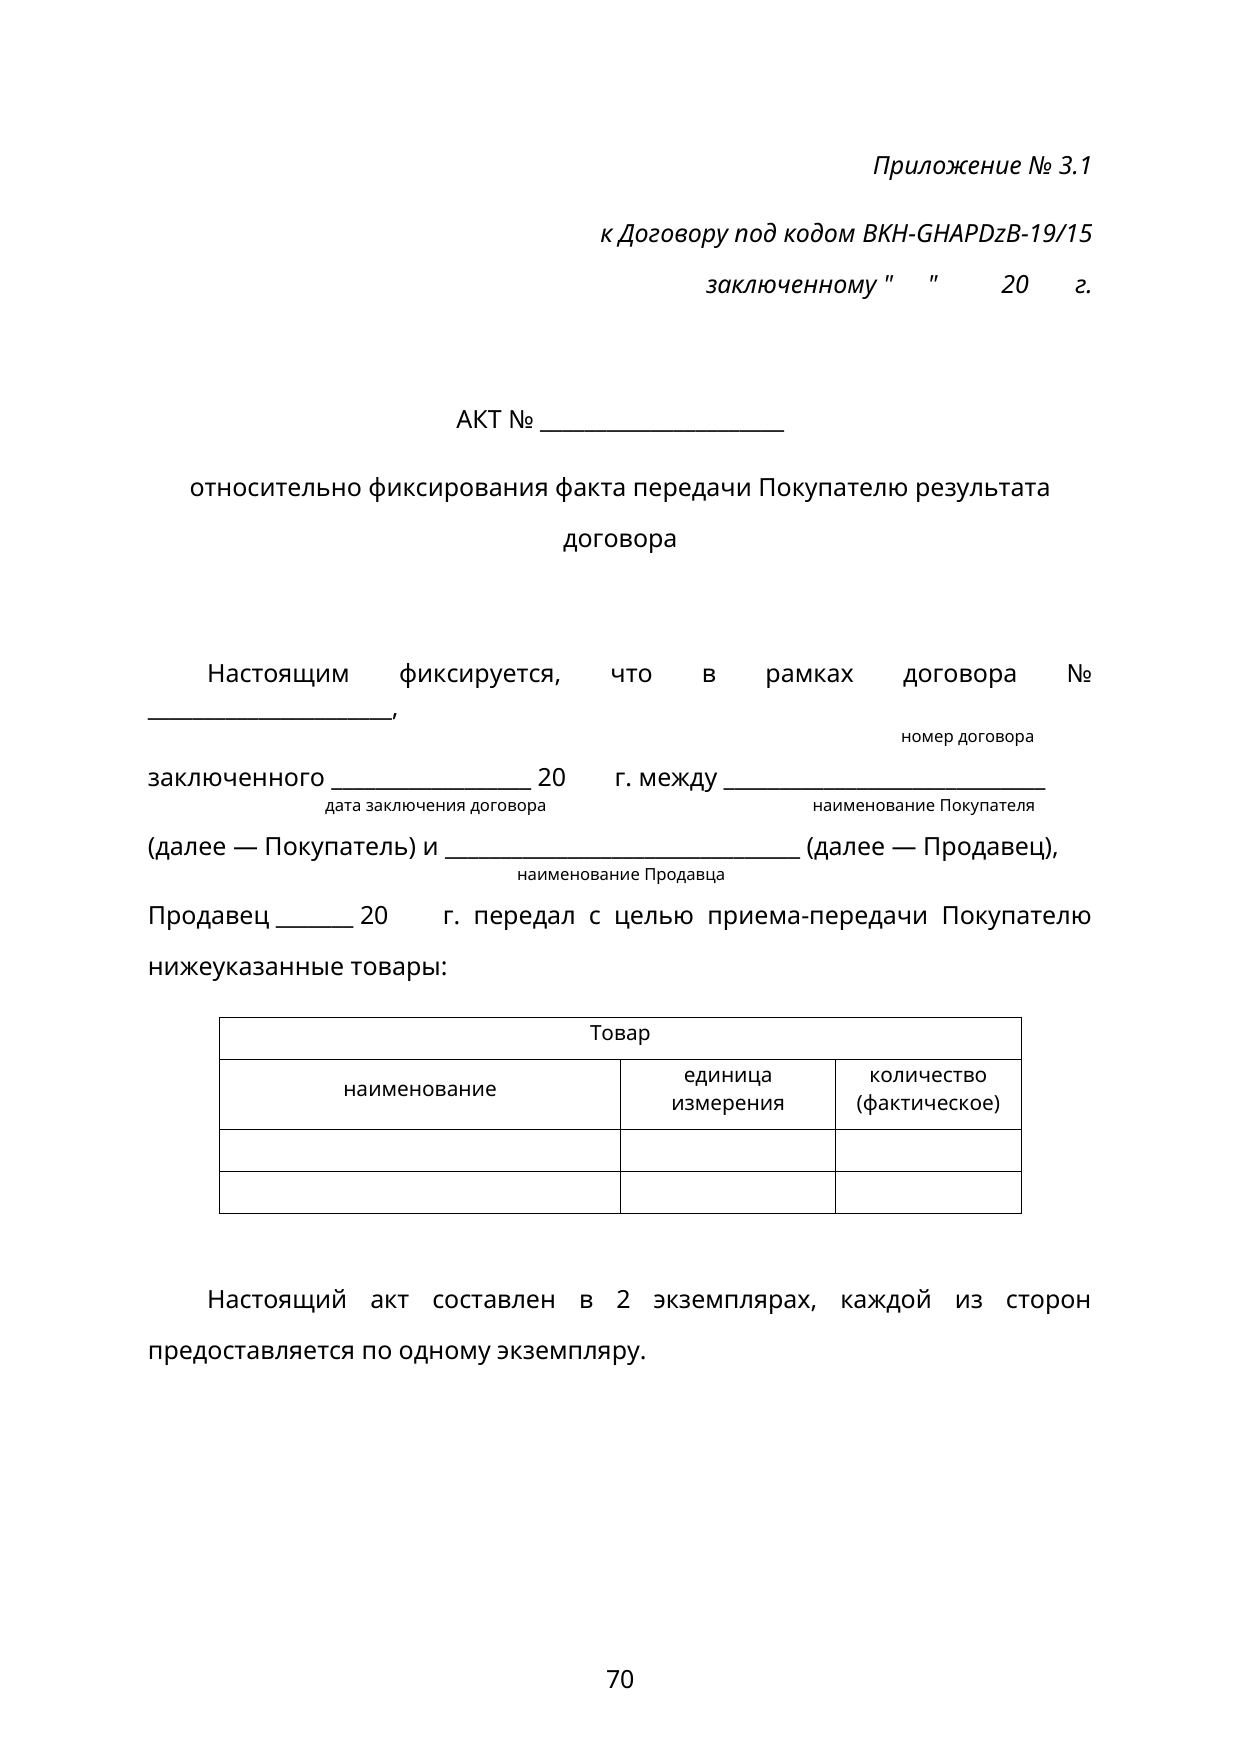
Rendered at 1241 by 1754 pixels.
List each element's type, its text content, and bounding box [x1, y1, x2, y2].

table_cell [220, 1130, 620, 1171]
table_cell [836, 1130, 1021, 1171]
table_cell [220, 1172, 620, 1213]
text Настоящий акт составлен в 2 экземплярах, каждой из сторон предоставляется по одному экземпляру. [148, 1282, 1092, 1367]
text дата заключения договора наименование Покупателя [325, 793, 1130, 816]
text заключенного __________________ 20 г. между _____________________________ [148, 759, 1092, 793]
text Настоящим фиксируется, что в рамках договора № ______________________, [148, 656, 1092, 724]
text номер договора [901, 724, 1092, 747]
table_cell единица измерения [621, 1060, 835, 1129]
table_cell [621, 1130, 835, 1171]
text относительно фиксирования факта передачи Покупателю результата договора [148, 469, 1092, 555]
text к Договору под кодом BKH-GHAPDzB-19/15 заключенному " " 20 г. [148, 215, 1092, 301]
table_header Товар [220, 1018, 1021, 1059]
text Приложение № 3.1 [148, 148, 1092, 182]
text наименование Продавца [517, 863, 1130, 885]
text Продавец _______ 20 г. передал с целью приема-передачи Покупателю нижеуказанные товары: [148, 898, 1092, 983]
table_cell [621, 1172, 835, 1213]
table_cell количество (фактическое) [836, 1060, 1021, 1129]
text (далее — Покупатель) и ________________________________ (далее — Продавец), [148, 829, 1093, 863]
text АКТ № ______________________ [148, 402, 1092, 436]
table_cell наименование [220, 1060, 620, 1129]
table_cell [836, 1172, 1021, 1213]
